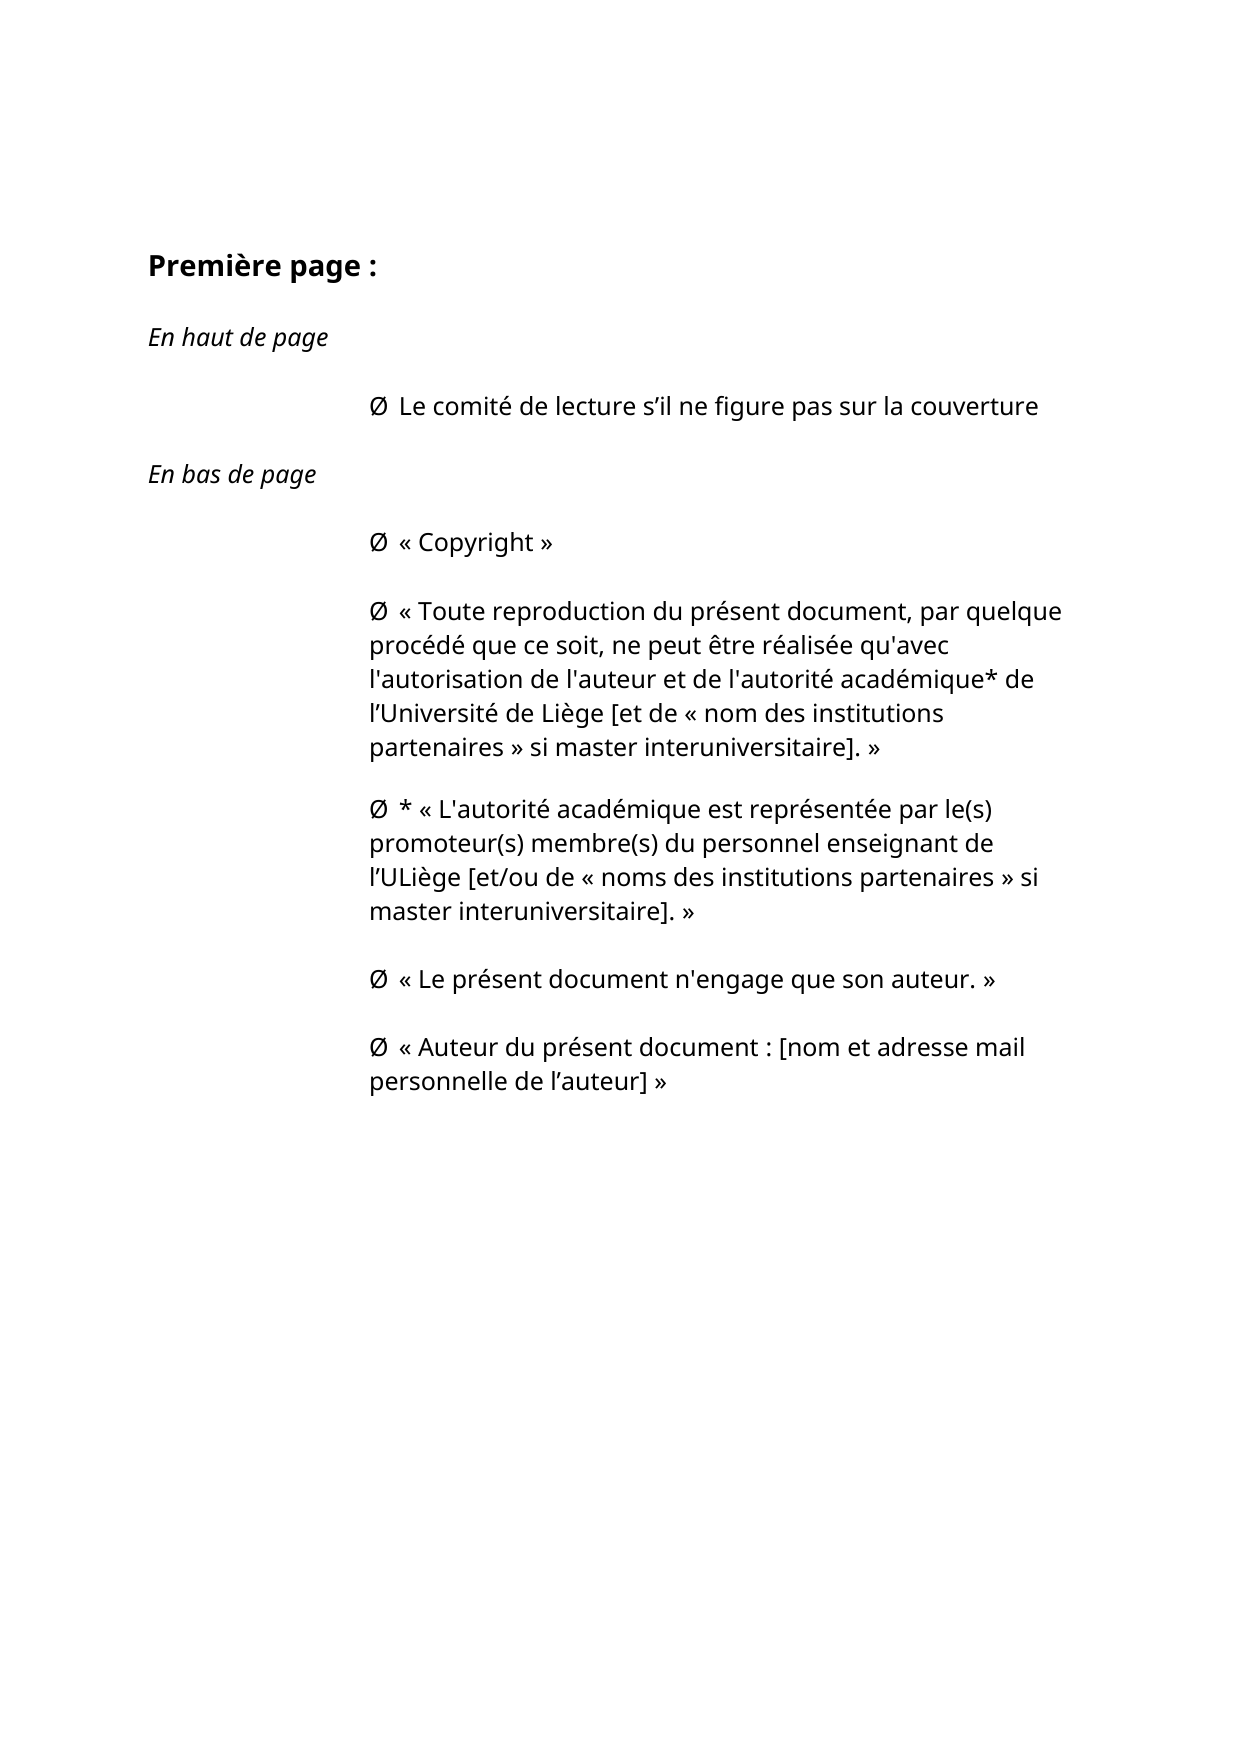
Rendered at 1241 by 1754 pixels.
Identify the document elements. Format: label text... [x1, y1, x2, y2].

text Ø « Copyright » [369, 525, 1093, 559]
text En bas de page [148, 457, 1093, 491]
text Ø Le comité de lecture s’il ne figure pas sur la couverture [369, 388, 1093, 422]
text Première page : [148, 245, 1093, 285]
text En haut de page [148, 320, 1093, 354]
text Ø * « L'autorité académique est représentée par le(s) promoteur(s) membre(s) du personnel enseignant de l’ULiège [et/ou de « noms des institutions partenaires » si master interuniversitaire]. » [369, 792, 1093, 928]
text Ø « Toute reproduction du présent document, par quelque procédé que ce soit, ne peut être réalisée qu'avec l'autorisation de l'auteur et de l'autorité académique* de l’Université de Liège [et de « nom des institutions partenaires » si master interuniversitaire]. » [369, 593, 1093, 763]
text Ø « Auteur du présent document : [nom et adresse mail personnelle de l’auteur] » [369, 1030, 1093, 1098]
text Ø « Le présent document n'engage que son auteur. » [369, 962, 1093, 996]
